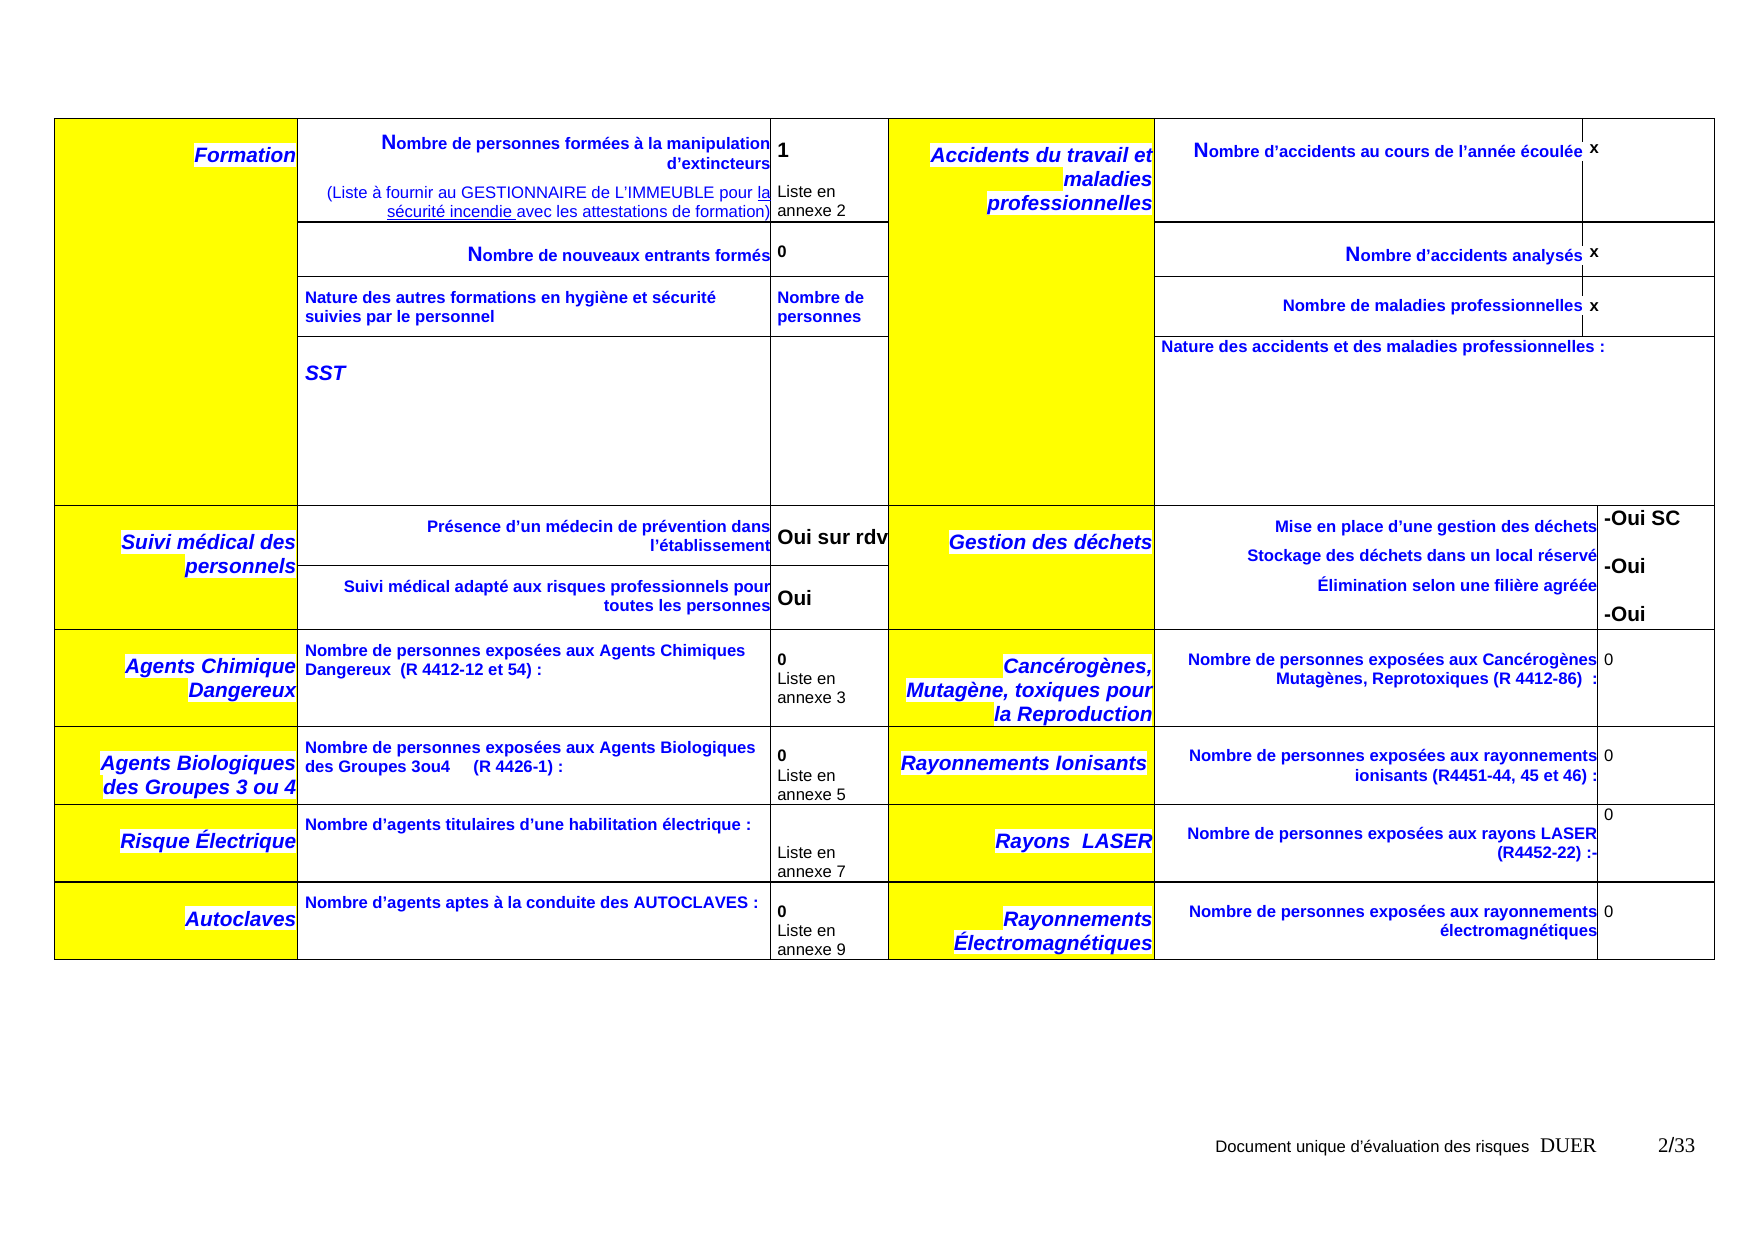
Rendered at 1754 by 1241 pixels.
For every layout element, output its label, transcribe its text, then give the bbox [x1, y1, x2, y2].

table_cell Rayonnements Ionisants [889, 727, 1154, 804]
table_cell Nombre de personnes exposées aux Cancérogènes Mutagènes, Reprotoxiques (R 4412-86) : [1155, 630, 1597, 726]
table_cell Nombre de maladies professionnelles [1155, 277, 1582, 336]
table_cell Oui sur rdv [771, 506, 888, 565]
table_header Nombre de personnes formées à la manipulation d’extincteurs (Liste à fournir au GESTIONNAIRE de L’IMMEUBLE pour la sécurité incendie avec les attestations de formation) [298, 119, 770, 221]
table_cell 0 Liste en annexe 9 [771, 883, 888, 959]
table_header Accidents du travail et maladies professionnelles [889, 119, 1154, 505]
table_cell Gestion des déchets [889, 506, 1154, 629]
table_cell Rayonnements Électromagnétiques [889, 883, 1154, 959]
table_cell Nature des autres formations en hygiène et sécurité suivies par le personnel [298, 277, 770, 336]
table_cell SST [298, 337, 770, 505]
table_cell x [1583, 277, 1714, 336]
table_cell Nombre de personnes exposées aux Agents Chimiques Dangereux (R 4412-12 et 54) : [298, 630, 770, 726]
table_header 1 Liste en annexe 2 [771, 119, 888, 221]
table_header Formation [55, 119, 297, 505]
table_cell Nombre de personnes exposées aux rayons LASER (R4452-22) :- [1155, 805, 1597, 881]
table_cell Suivi médical des personnels [55, 506, 297, 629]
table_cell Nombre de personnes exposées aux Agents Biologiques des Groupes 3ou4 (R 4426-1) : [298, 727, 770, 804]
table_cell Agents Biologiques des Groupes 3 ou 4 [55, 727, 297, 804]
table_cell 0 Liste en annexe 3 [771, 630, 888, 726]
table_cell 0 [771, 223, 888, 276]
table_cell Oui [771, 566, 888, 629]
table_cell Risque Électrique [55, 805, 297, 881]
table_cell Nombre d’agents aptes à la conduite des AUTOCLAVES : [298, 883, 770, 959]
table_cell Liste en annexe 7 [771, 805, 888, 881]
table_cell 0 Liste en annexe 5 [771, 727, 888, 804]
table_cell Agents Chimique Dangereux [55, 630, 297, 726]
table_cell Nombre de personnes exposées aux rayonnements ionisants (R4451-44, 45 et 46) : [1155, 727, 1597, 804]
table_cell Nombre de personnes [771, 277, 888, 336]
table_cell Nombre de personnes exposées aux rayonnements électromagnétiques [1155, 883, 1597, 959]
table_cell Nombre d’accidents analysés [1155, 223, 1582, 276]
table_cell 0 [1598, 883, 1714, 959]
table_cell Autoclaves [55, 883, 297, 959]
table_cell Rayons LASER [889, 805, 1154, 881]
table_cell 0 [1598, 630, 1714, 726]
table_cell Suivi médical adapté aux risques professionnels pour toutes les personnes [298, 566, 770, 629]
table_cell Mise en place d’une gestion des déchets Stockage des déchets dans un local réservé Élimination selon une filière agréée [1155, 506, 1597, 629]
table_header Nombre d’accidents au cours de l’année écoulée [1155, 119, 1582, 221]
table_cell Présence d’un médecin de prévention dans l’établissement [298, 506, 770, 565]
table_cell Nombre de nouveaux entrants formés [298, 223, 770, 276]
table_cell Cancérogènes, Mutagène, toxiques pour la Reproduction [889, 630, 1154, 726]
table_cell Nombre d’agents titulaires d’une habilitation électrique : [298, 805, 770, 881]
table_cell 0 [1598, 727, 1714, 804]
table_cell 0 [1598, 805, 1714, 881]
table_header x [1583, 119, 1714, 221]
table_cell x [1583, 223, 1714, 276]
table_cell Nature des accidents et des maladies professionnelles : [1155, 337, 1714, 505]
table_cell [771, 337, 888, 505]
table_cell -Oui SC -Oui -Oui [1598, 506, 1714, 629]
